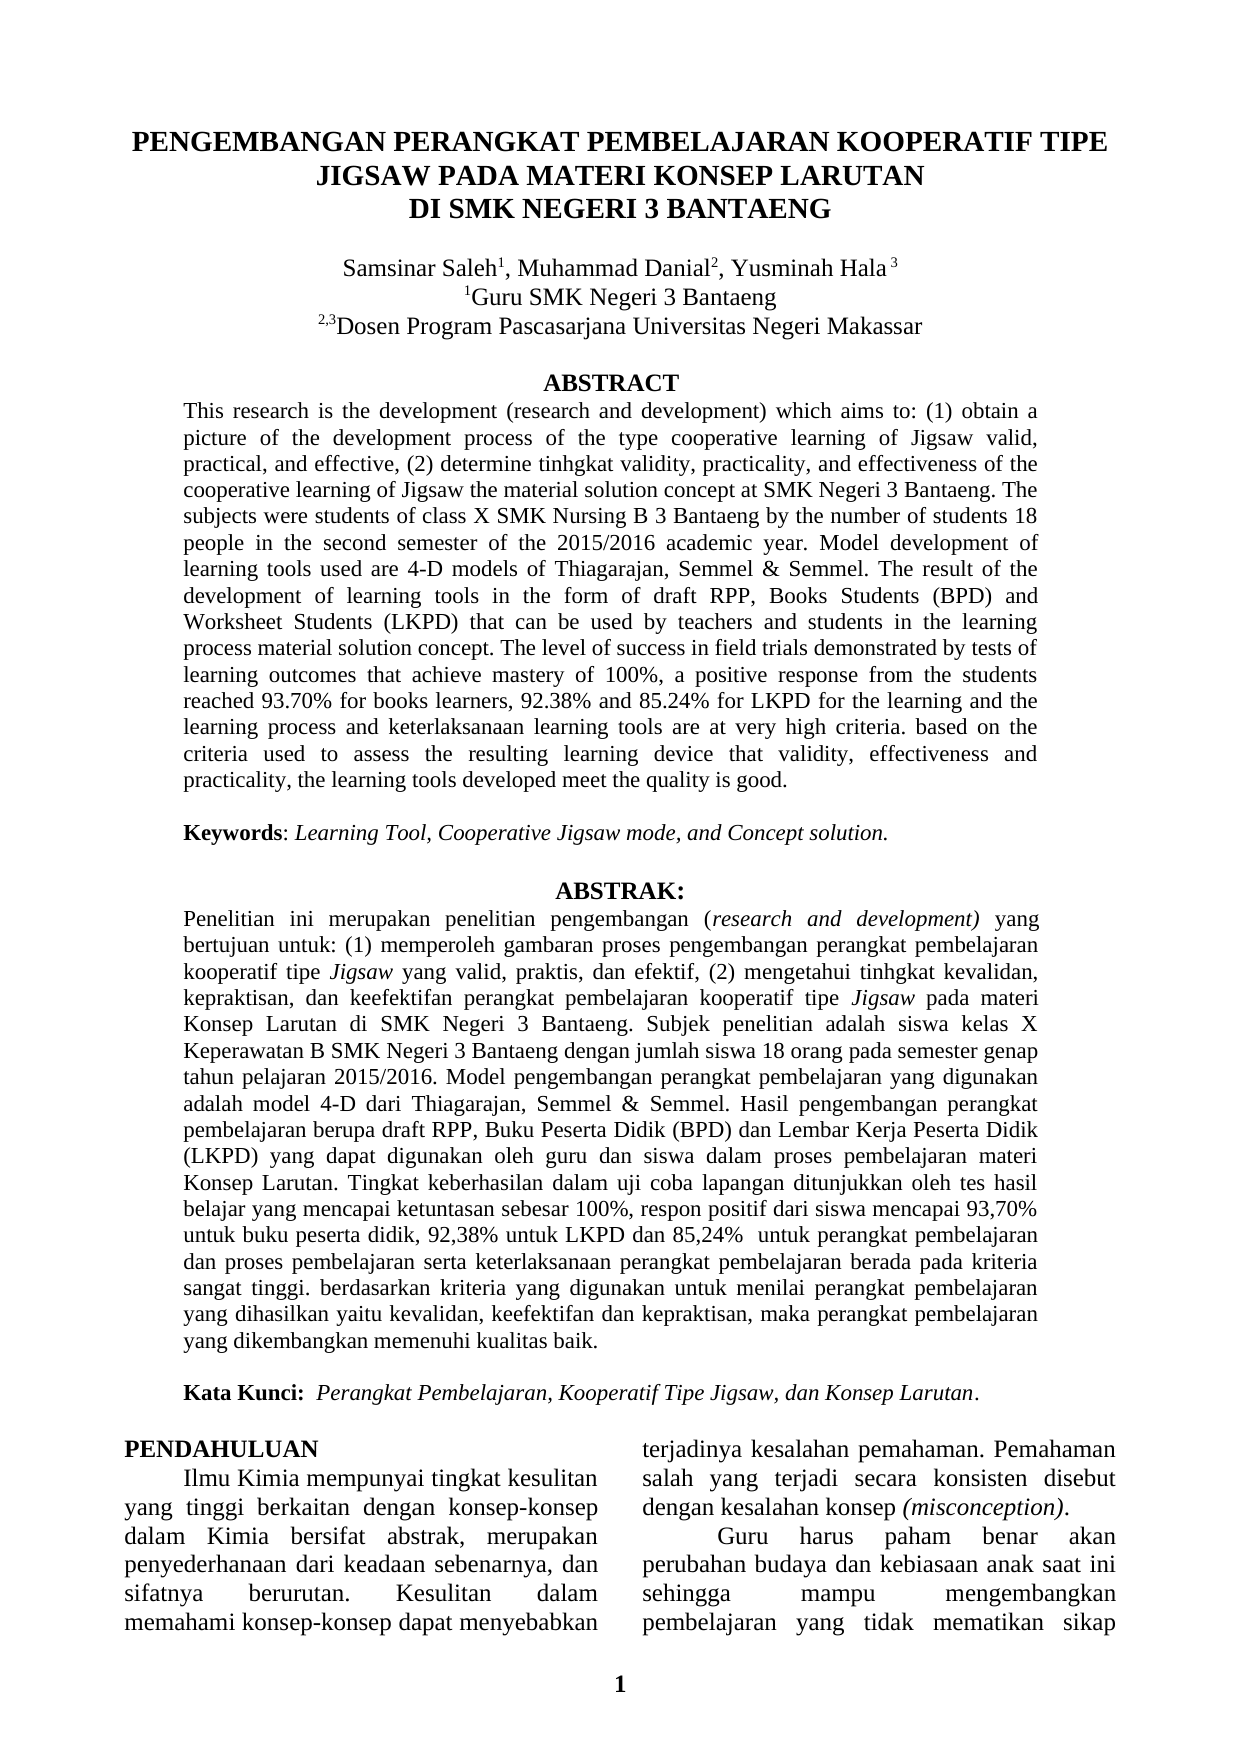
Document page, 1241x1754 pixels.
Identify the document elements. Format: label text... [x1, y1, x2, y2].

text Ilmu Kimia mempunyai tingkat kesulitan yang tinggi berkaitan dengan konsep-konsep dalam Kimia bersifat abstrak, merupakan penyederhanaan dari keadaan sebenarnya, dan sifatnya berurutan. Kesulitan dalam memahami konsep-konsep dapat menyebabkan terjadinya kesalahan pemahaman. Pemahaman salah yang terjadi secara konsisten disebut dengan kesalahan konsep (misconception). [642, 1434, 1116, 1521]
text DI SMK NEGERI 3 BANTAENG [124, 191, 1116, 225]
text Samsinar Saleh1, Muhammad Danial2, Yusminah Hala 3 [124, 253, 1116, 282]
text Ilmu Kimia mempunyai tingkat kesulitan yang tinggi berkaitan dengan konsep-konsep dalam Kimia bersifat abstrak, merupakan penyederhanaan dari keadaan sebenarnya, dan sifatnya berurutan. Kesulitan dalam memahami konsep-konsep dapat menyebabkan terjadinya kesalahan pemahaman. Pemahaman salah yang terjadi secara konsisten disebut dengan kesalahan konsep (misconception). [124, 1463, 598, 1636]
text Penelitian ini merupakan penelitian pengembangan (research and development) yang bertujuan untuk: (1) memperoleh gambaran proses pengembangan perangkat pembelajaran kooperatif tipe Jigsaw yang valid, praktis, dan efektif, (2) mengetahui tinhgkat kevalidan, kepraktisan, dan keefektifan perangkat pembelajaran kooperatif tipe Jigsaw pada materi Konsep Larutan di SMK Negeri 3 Bantaeng. Subjek penelitian adalah siswa kelas X Keperawatan B SMK Negeri 3 Bantaeng dengan jumlah siswa 18 orang pada semester genap tahun pelajaran 2015/2016. Model pengembangan perangkat pembelajaran yang digunakan adalah model 4-D dari Thiagarajan, Semmel & Semmel. Hasil pengembangan perangkat pembelajaran berupa draft RPP, Buku Peserta Didik (BPD) dan Lembar Kerja Peserta Didik (LKPD) yang dapat digunakan oleh guru dan siswa dalam proses pembelajaran materi Konsep Larutan. Tingkat keberhasilan dalam uji coba lapangan ditunjukkan oleh tes hasil belajar yang mencapai ketuntasan sebesar 100%, respon positif dari siswa mencapai 93,70% untuk buku peserta didik, 92,38% untuk LKPD dan 85,24% untuk perangkat pembelajaran dan proses pembelajaran serta keterlaksanaan perangkat pembelajaran berada pada kriteria sangat tinggi. berdasarkan kriteria yang digunakan untuk menilai perangkat pembelajaran yang dihasilkan yaitu kevalidan, keefektifan dan kepraktisan, maka perangkat pembelajaran yang dikembangkan memenuhi kualitas baik. [183, 905, 1039, 1353]
text 1Guru SMK Negeri 3 Bantaeng [124, 282, 1116, 311]
text ABSTRACT [183, 368, 1039, 397]
text ABSTRAK: [124, 874, 1116, 905]
text PENGEMBANGAN PERANGKAT PEMBELAJARAN KOOPERATIF TIPE JIGSAW PADA MATERI KONSEP LARUTAN [124, 124, 1116, 191]
text This research is the development (research and development) which aims to: (1) obtain a picture of the development process of the type cooperative learning of Jigsaw valid, practical, and effective, (2) determine tinhgkat validity, practicality, and effectiveness of the cooperative learning of Jigsaw the material solution concept at SMK Negeri 3 Bantaeng. The subjects were students of class X SMK Nursing B 3 Bantaeng by the number of students 18 people in the second semester of the 2015/2016 academic year. Model development of learning tools used are 4-D models of Thiagarajan, Semmel & Semmel. The result of the development of learning tools in the form of draft RPP, Books Students (BPD) and Worksheet Students (LKPD) that can be used by teachers and students in the learning process material solution concept. The level of success in field trials demonstrated by tests of learning outcomes that achieve mastery of 100%, a positive response from the students reached 93.70% for books learners, 92.38% and 85.24% for LKPD for the learning and the learning process and keterlaksanaan learning tools are at very high criteria. based on the criteria used to assess the resulting learning device that validity, effectiveness and practicality, the learning tools developed meet the quality is good. [183, 397, 1039, 792]
text PENDAHULUAN [124, 1434, 598, 1463]
text Kata Kunci: Perangkat Pembelajaran, Kooperatif Tipe Jigsaw, dan Konsep Larutan. [183, 1379, 1039, 1406]
text 2,3Dosen Program Pascasarjana Universitas Negeri Makassar [124, 311, 1116, 340]
text Keywords: Learning Tool, Cooperative Jigsaw mode, and Concept solution. [183, 819, 1039, 845]
